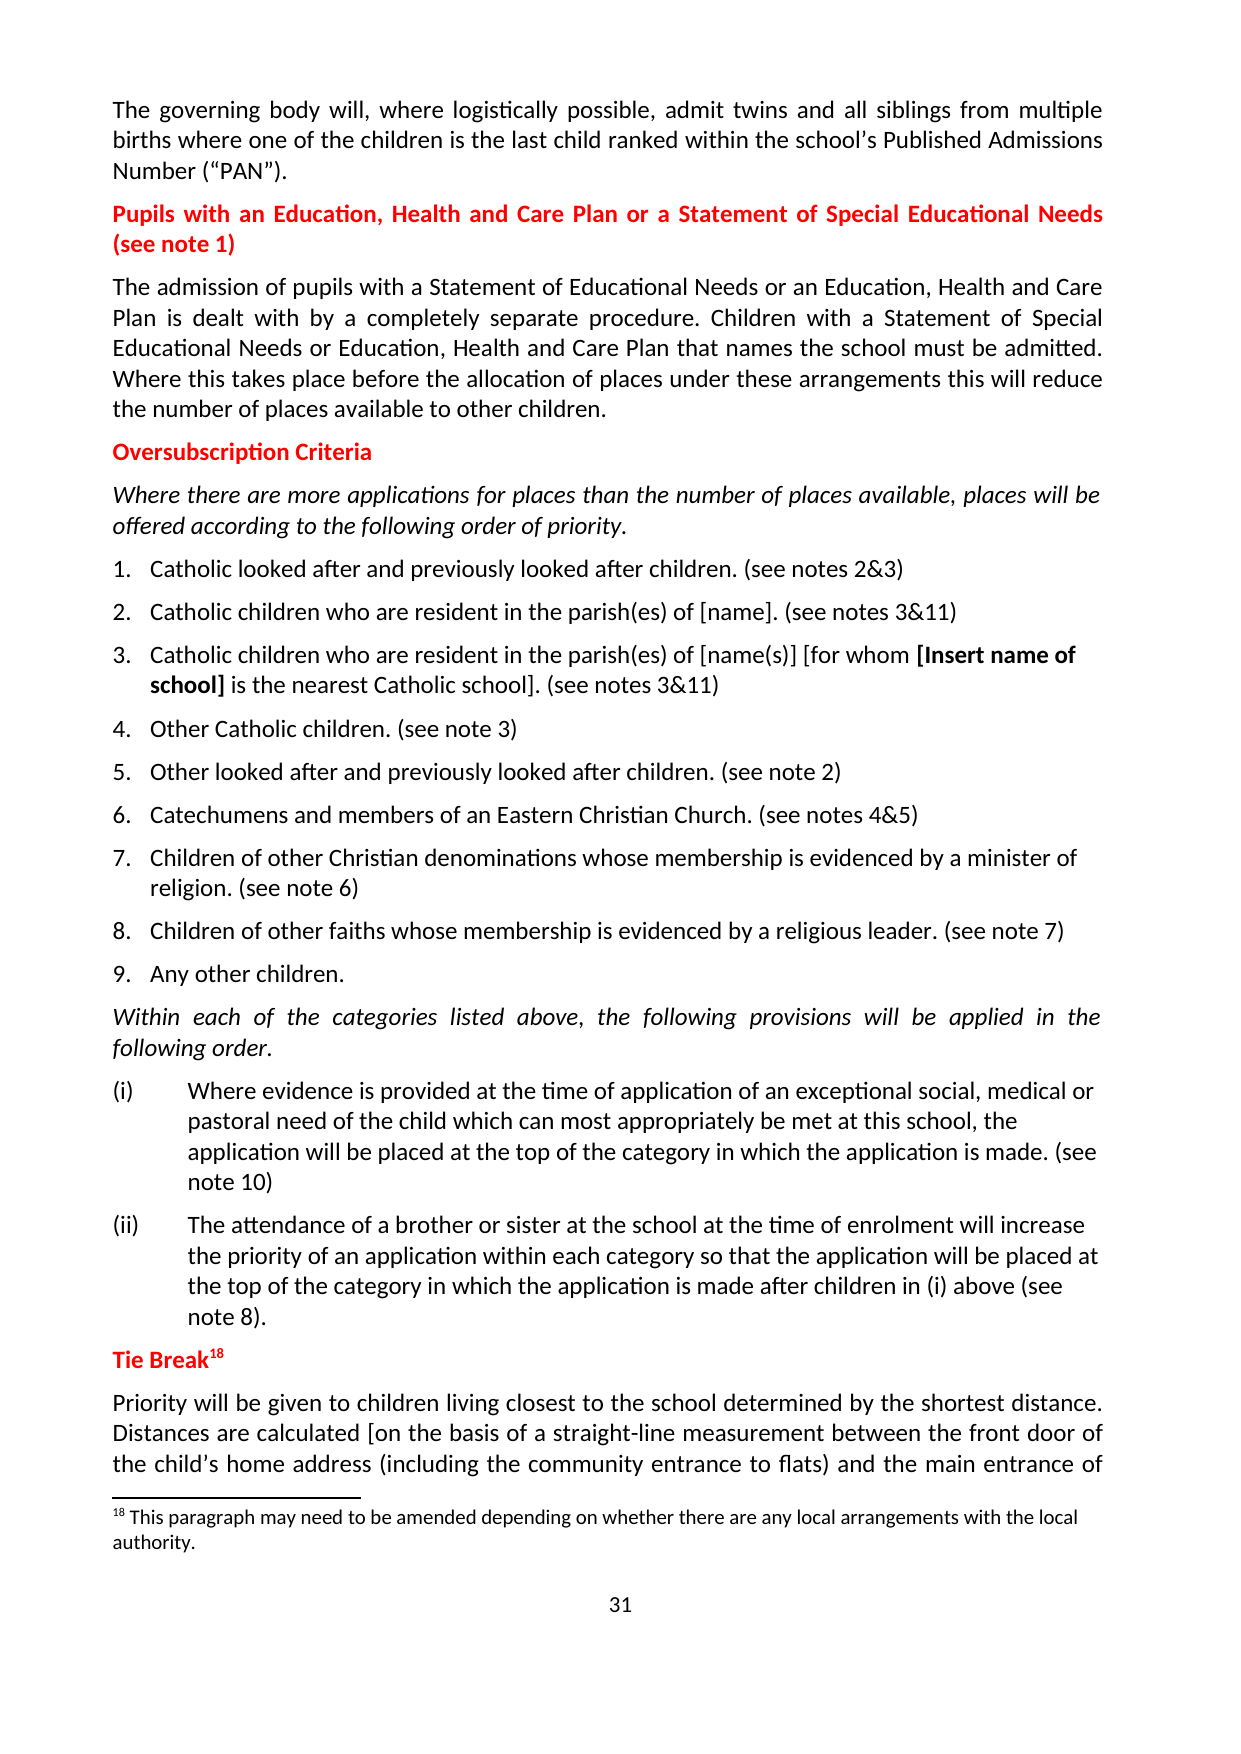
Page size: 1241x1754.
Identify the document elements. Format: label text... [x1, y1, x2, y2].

text Tie Break [112, 1344, 1104, 1374]
list Any other children. [112, 958, 1104, 989]
list Other looked after and previously looked after children. (see note 2) [112, 756, 1104, 786]
list Catholic children who are resident in the parish(es) of [name(s)] [for whom [Insert name of school] is the nearest Catholic school]. (see notes 3&11) [112, 639, 1104, 700]
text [112, 1387, 1104, 1479]
text Pupils with an Education, Health and Care Plan or a Statement of Special Educational Needs (see note 1) [112, 198, 1104, 259]
text Where there are more applications for places than the number of places available, places will be offered according to the following order of priority. [112, 479, 1104, 541]
list Catholic looked after and previously looked after children. (see notes 2&3) [112, 553, 1104, 584]
list Catholic children who are resident in the parish(es) of [name]. (see notes 3&11) [112, 596, 1104, 627]
text Within each of the categories listed above, the following provisions will be applied in the following order. [112, 1001, 1104, 1062]
list Children of other faiths whose membership is evidenced by a religious leader. (see note 7) [112, 915, 1104, 946]
list Catechumens and members of an Eastern Christian Church. (see notes 4&5) [112, 799, 1104, 829]
list The attendance of a brother or sister at the school at the time of enrolment will increase the priority of an application within each category so that the application will be placed at the top of the category in which the application is made after children in (i) above (see note 8). [112, 1209, 1104, 1332]
list Where evidence is provided at the time of application of an exceptional social, medical or pastoral need of the child which can most appropriately be met at this school, the application will be placed at the top of the category in which the application is made. (see note 10) [112, 1075, 1104, 1197]
list Children of other Christian denominations whose membership is evidenced by a minister of religion. (see note 6) [112, 842, 1104, 903]
text Oversubscription Criteria [112, 437, 1104, 467]
list Other Catholic children. (see note 3) [112, 713, 1104, 743]
text The admission of pupils with a Statement of Educational Needs or an Education, Health and Care Plan is dealt with by a completely separate procedure. Children with a Statement of Special Educational Needs or Education, Health and Care Plan that names the school must be admitted. Where this takes place before the allocation of places under these arrangements this will reduce the number of places available to other children. [112, 271, 1104, 424]
text The governing body will, where logistically possible, admit twins and all siblings from multiple births where one of the children is the last child ranked within the school’s Published Admissions Number (“PAN”). [112, 94, 1104, 185]
